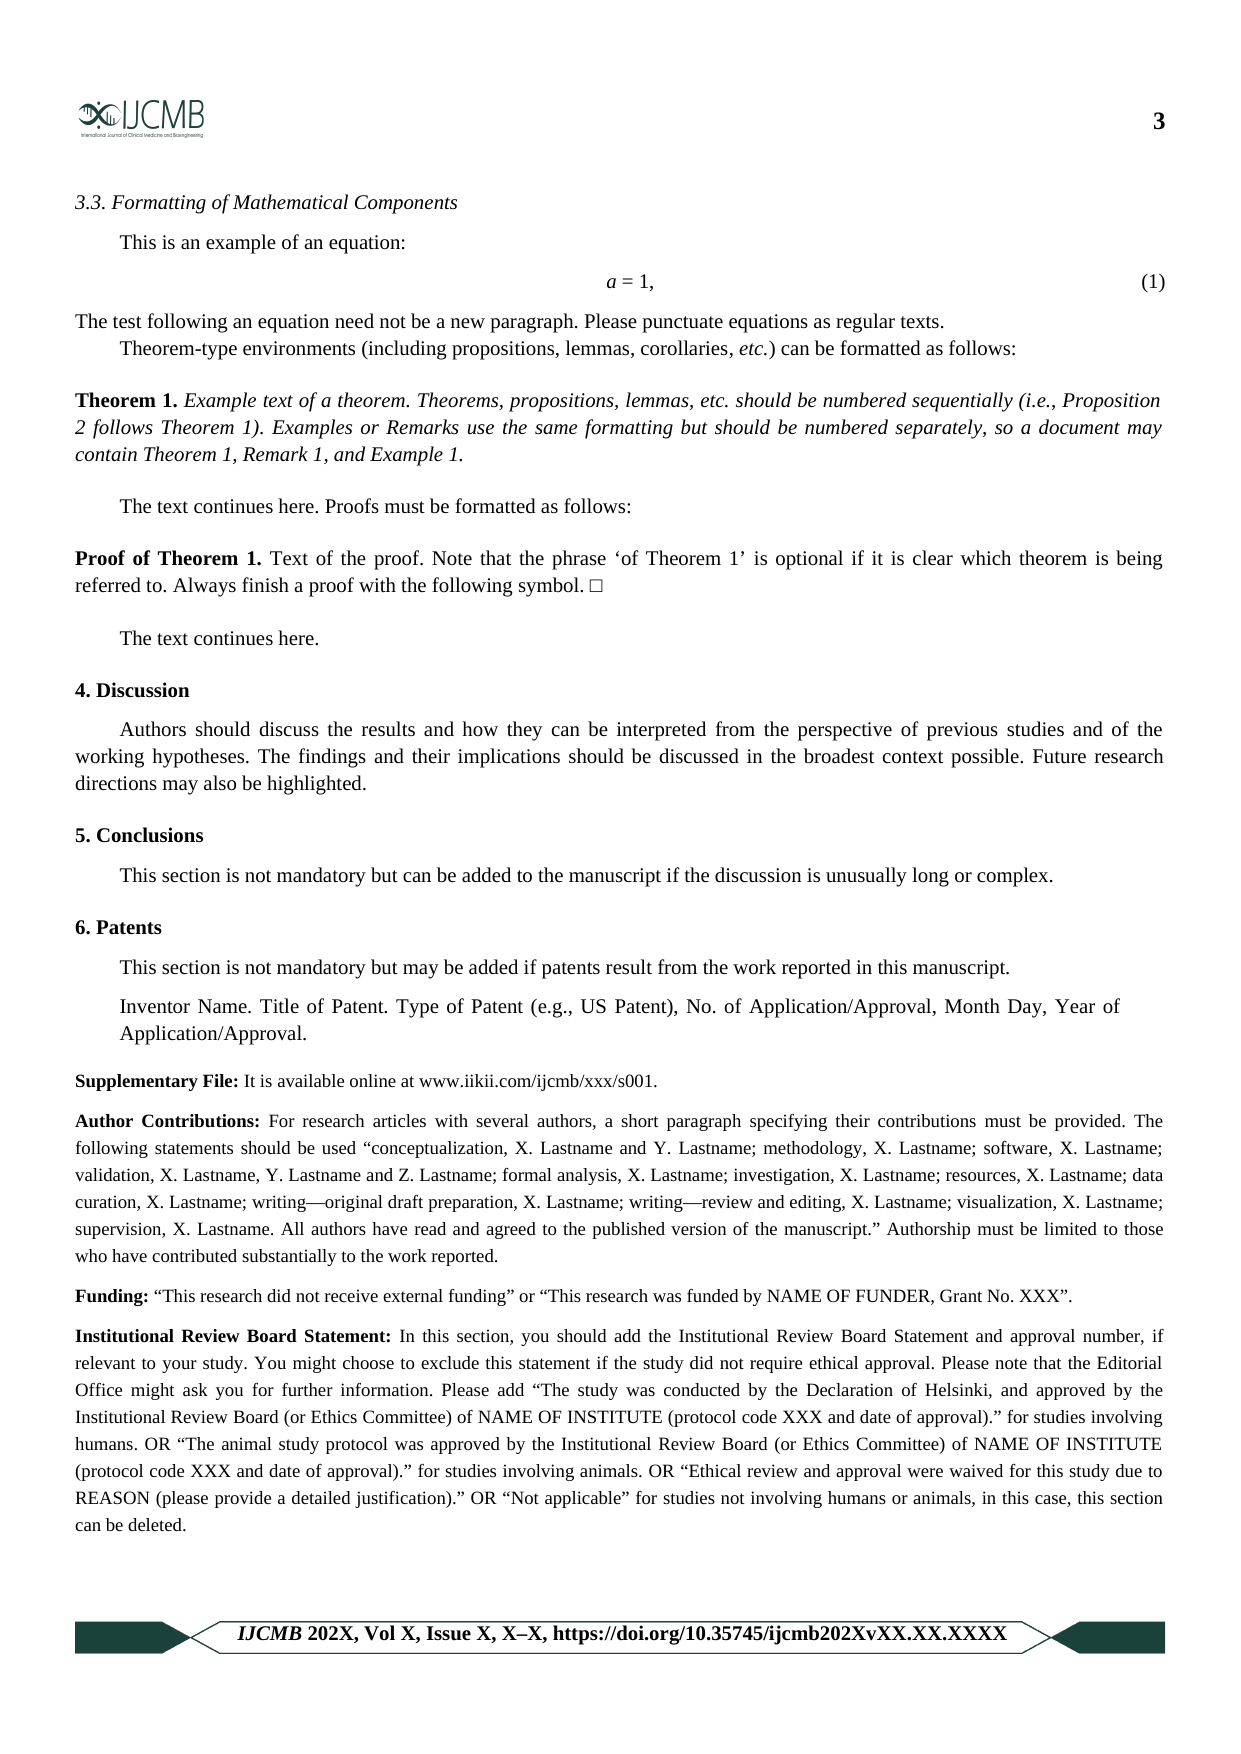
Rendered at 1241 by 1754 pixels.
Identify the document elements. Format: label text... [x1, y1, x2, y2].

text Authors should discuss the results and how they can be interpreted from the perspective of previous studies and of the working hypotheses. The findings and their implications should be discussed in the broadest context possible. Future research directions may also be highlighted. [75, 714, 1165, 795]
text Theorem-type environments (including propositions, lemmas, corollaries, etc.) can be formatted as follows: [75, 333, 1165, 360]
text Theorem 1. Example text of a theorem. Theorems, propositions, lemmas, etc. should be numbered sequentially (i.e., Proposition 2 follows Theorem 1). Examples or Remarks use the same formatting but should be numbered separately, so a document may contain Theorem 1, Remark 1, and Example 1. [75, 385, 1165, 466]
picture [75, 1621, 1166, 1654]
text The test following an equation need not be a new paragraph. Please punctuate equations as regular texts. [75, 306, 1165, 333]
text Author Contributions: For research articles with several authors, a short paragraph specifying their contributions must be provided. The following statements should be used “conceptualization, X. Lastname and Y. Lastname; methodology, X. Lastname; software, X. Lastname; validation, X. Lastname, Y. Lastname and Z. Lastname; formal analysis, X. Lastname; investigation, X. Lastname; resources, X. Lastname; data curation, X. Lastname; writing—original draft preparation, X. Lastname; writing—review and editing, X. Lastname; visualization, X. Lastname; supervision, X. Lastname. All authors have read and agreed to the published version of the manuscript.” Authorship must be limited to those who have contributed substantially to the work reported. [75, 1104, 1165, 1267]
text This section is not mandatory but may be added if patents result from the work reported in this manuscript. [75, 952, 1165, 979]
table_header a = 1, [75, 254, 1111, 306]
text Funding: “This research did not receive external funding” or “This research was funded by NAME OF FUNDER, Grant No. XXX”. [75, 1279, 1165, 1306]
subtitle 6. Patents [75, 912, 1165, 939]
subtitle 5. Conclusions [75, 820, 1165, 847]
subtitle 3.3. Formatting of Mathematical Components [75, 187, 1165, 214]
table_header (1) [1111, 254, 1165, 306]
text Institutional Review Board Statement: In this section, you should add the Institutional Review Board Statement and approval number, if relevant to your study. You might choose to exclude this statement if the study did not require ethical approval. Please note that the Editorial Office might ask you for further information. Please add “The study was conducted by the Declaration of Helsinki, and approved by the Institutional Review Board (or Ethics Committee) of NAME OF INSTITUTE (protocol code XXX and date of approval).” for studies involving humans. OR “The animal study protocol was approved by the Institutional Review Board (or Ethics Committee) of NAME OF INSTITUTE (protocol code XXX and date of approval).” for studies involving animals. OR “Ethical review and approval were waived for this study due to REASON (please provide a detailed justification).” OR “Not applicable” for studies not involving humans or animals, in this case, this section can be deleted. [75, 1319, 1165, 1536]
text Inventor Name. Title of Patent. Type of Patent (e.g., US Patent), No. of Application/Approval, Month Day, Year of Application/Approval. [119, 991, 1121, 1045]
text The text continues here. [75, 622, 1165, 649]
subtitle 4. Discussion [75, 674, 1165, 702]
picture [78, 100, 204, 138]
text This is an example of an equation: [75, 227, 1165, 254]
text The text continues here. Proofs must be formatted as follows: [75, 491, 1165, 518]
text Proof of Theorem 1. Text of the proof. Note that the phrase ‘of Theorem 1’ is optional if it is clear which theorem is being referred to. Always finish a proof with the following symbol. □ [75, 543, 1165, 597]
text This section is not mandatory but can be added to the manuscript if the discussion is unusually long or complex. [75, 860, 1165, 887]
text Supplementary File: It is available online at www.iikii.com/ijcmb/xxx/s001. [75, 1070, 1165, 1092]
